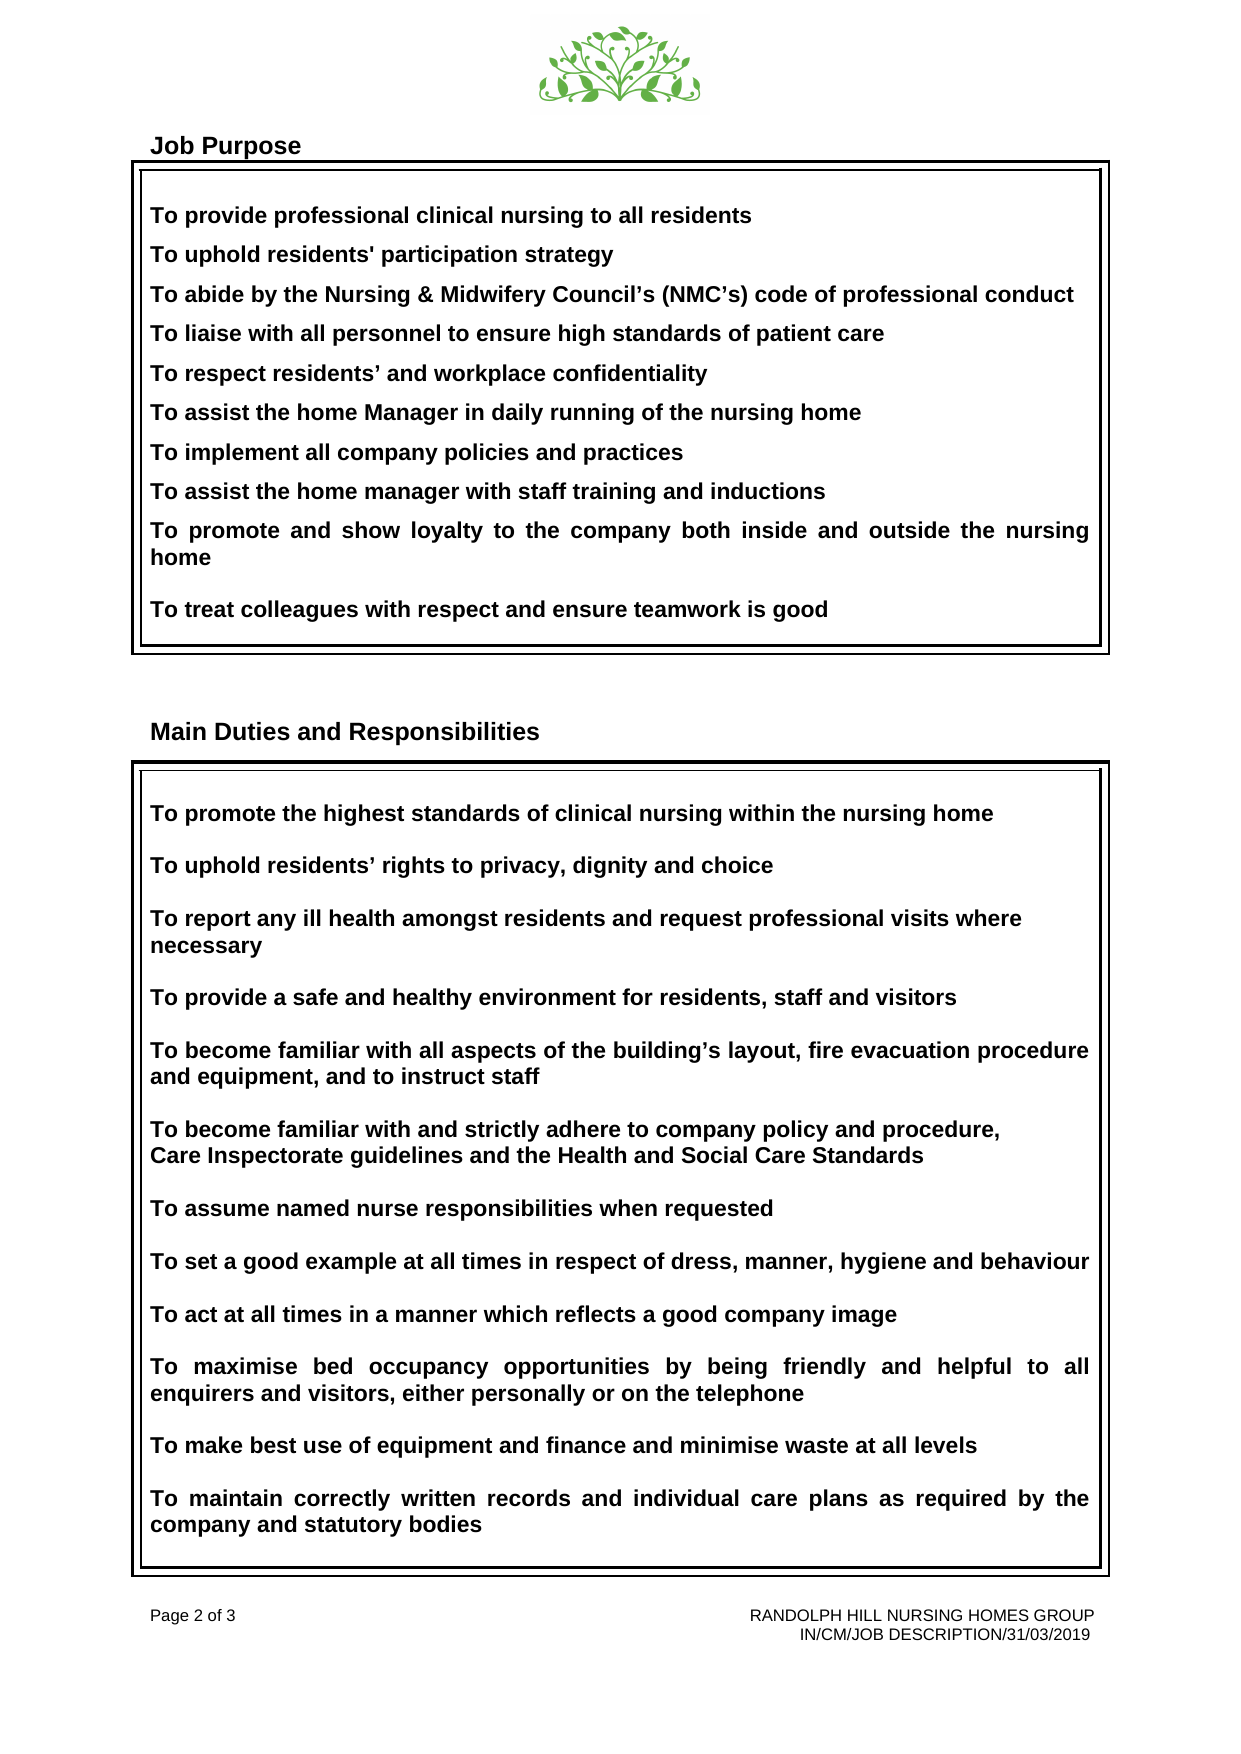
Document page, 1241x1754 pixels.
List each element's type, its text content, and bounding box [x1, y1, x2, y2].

text To become familiar with and strictly adhere to company policy and procedure, [150, 1116, 1090, 1142]
subtitle To assume named nurse responsibilities when requested [150, 1195, 1090, 1221]
text To provide professional clinical nursing to all residents [142, 188, 1099, 228]
text To set a good example at all times in respect of dress, manner, hygiene and behaviour [150, 1248, 1090, 1274]
picture [530, 14, 710, 115]
text To maximise bed occupancy opportunities by being friendly and helpful to all enquirers and visitors, either personally or on the telephone [150, 1353, 1090, 1406]
text To respect residents’ and workplace confidentiality [142, 346, 1099, 386]
text To act at all times in a manner which reflects a good company image [150, 1301, 1090, 1327]
text To promote and show loyalty to the company both inside and outside the nursing home [142, 504, 1099, 570]
text To assist the home Manager in daily running of the nursing home [142, 386, 1099, 425]
text To assist the home manager with staff training and inductions [142, 465, 1099, 504]
text To liaise with all personnel to ensure high standards of patient care [142, 307, 1099, 346]
text Care Inspectorate guidelines and the Health and Social Care Standards [150, 1142, 1090, 1169]
text To report any ill health amongst residents and request professional visits where necessary [150, 905, 1090, 958]
text To treat colleagues with respect and ensure teamwork is good [150, 596, 1090, 623]
text To provide a safe and healthy environment for residents, staff and visitors [150, 984, 1090, 1011]
text To make best use of equipment and finance and minimise waste at all levels [150, 1432, 1090, 1459]
subtitle Main Duties and Responsibilities [150, 717, 1090, 746]
text To maintain correctly written records and individual care plans as required by the company and statutory bodies [150, 1485, 1090, 1538]
text To become familiar with all aspects of the building’s layout, fire evacuation procedure and equipment, and to instruct staff [150, 1037, 1090, 1090]
subtitle To promote the highest standards of clinical nursing within the nursing home [150, 800, 1090, 826]
text To implement all company policies and practices [142, 425, 1099, 465]
subtitle To uphold residents’ rights to privacy, dignity and choice [150, 852, 1090, 879]
text To abide by the Nursing & Midwifery Council’s (NMC’s) code of professional conduct [142, 267, 1099, 307]
text To uphold residents' participation strategy [142, 228, 1099, 267]
text Job Purpose [150, 131, 1090, 160]
